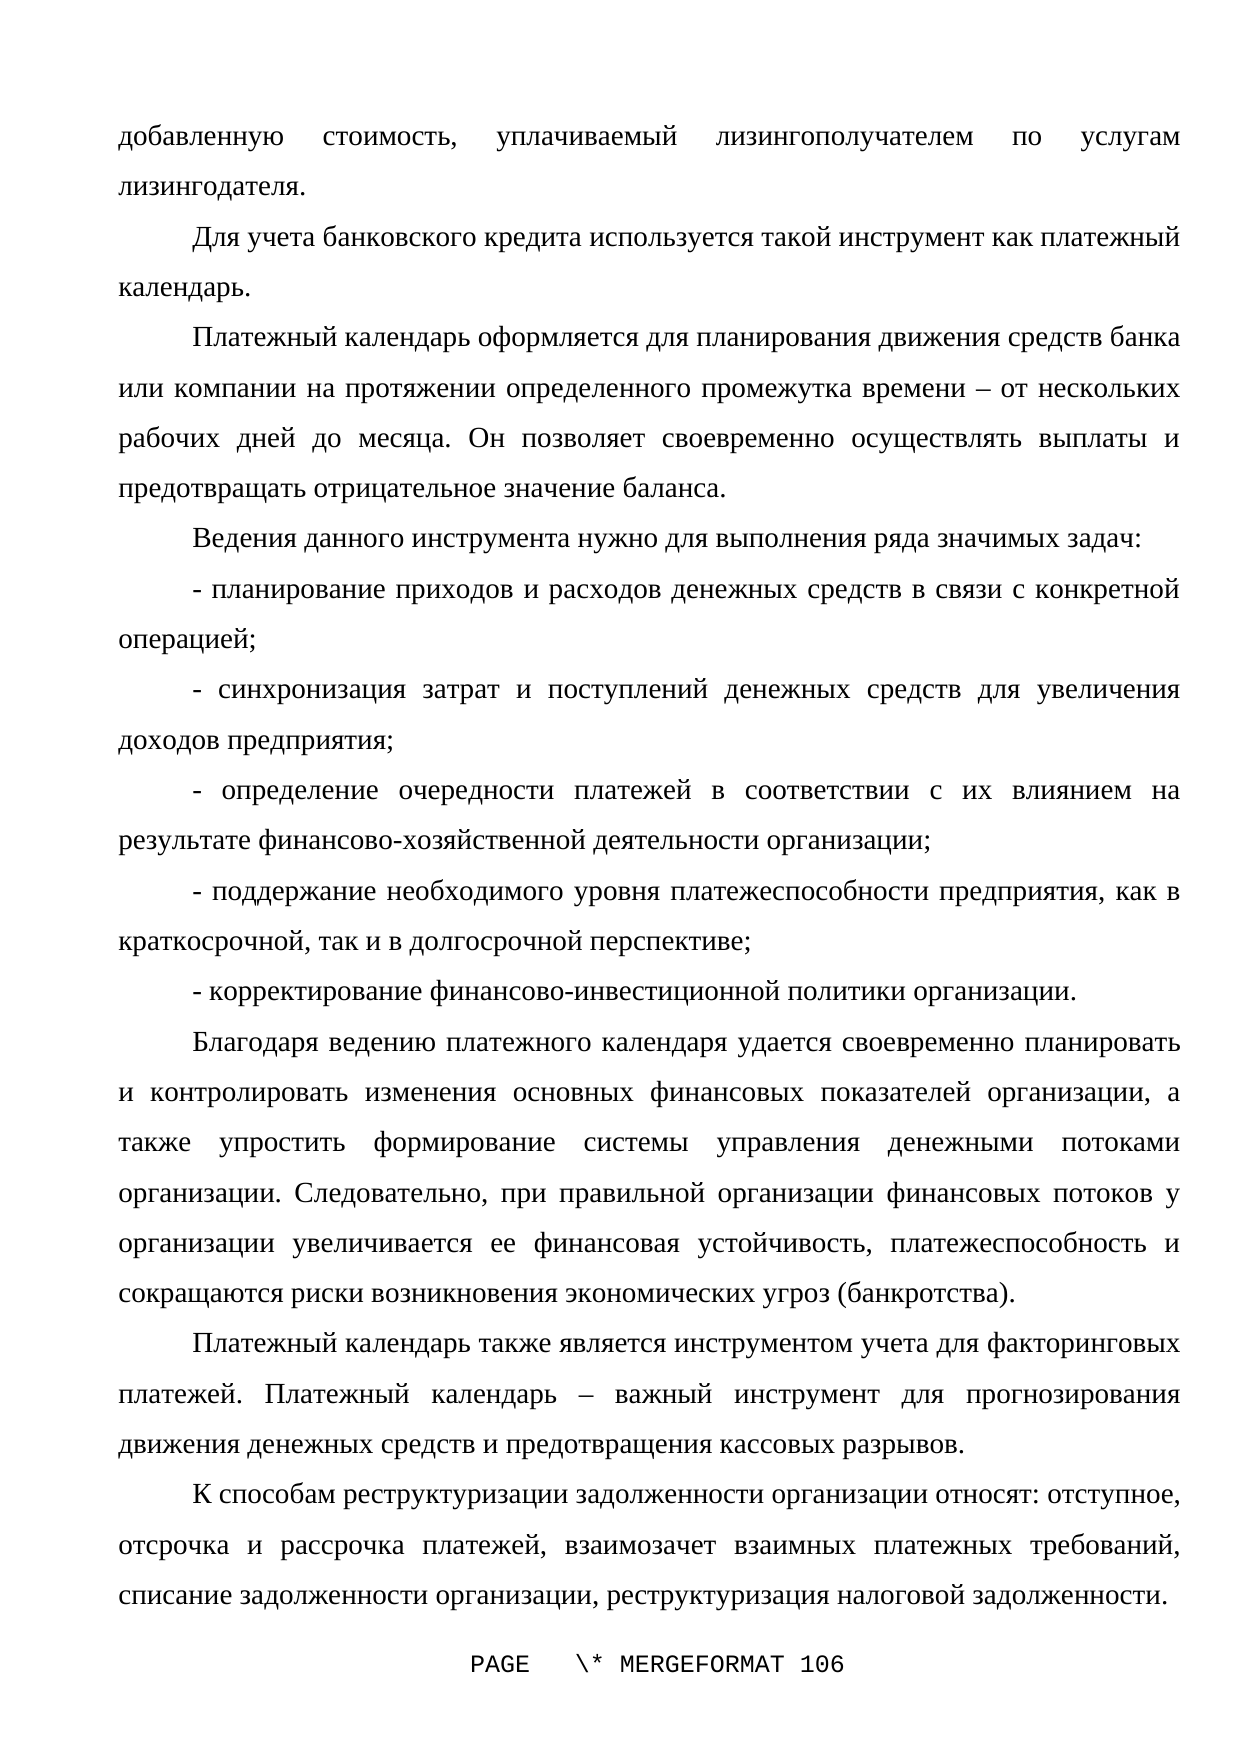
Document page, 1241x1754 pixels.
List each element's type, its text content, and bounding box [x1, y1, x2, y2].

text - определение очередности платежей в соответствии с их влиянием на результате финансово-хозяйственной деятельности организации; [118, 772, 1181, 856]
text - корректирование финансово-инвестиционной политики организации. [118, 973, 1181, 1007]
text Благодаря ведению платежного календаря удается своевременно планировать и контролировать изменения основных финансовых показателей организации, а также упростить формирование системы управления денежными потоками организации. Следовательно, при правильной организации финансовых потоков у организации увеличивается ее финансовая устойчивость, платежеспособность и сокращаются риски возникновения экономических угроз (банкротства). [118, 1024, 1181, 1309]
text Платежный календарь также является инструментом учета для факторинговых платежей. Платежный календарь – важный инструмент для прогнозирования движения денежных средств и предотвращения кассовых разрывов. [118, 1326, 1181, 1460]
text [118, 118, 1181, 202]
text - поддержание необходимого уровня платежеспособности предприятия, как в краткосрочной, так и в долгосрочной перспективе; [118, 873, 1181, 957]
text К способам реструктуризации задолженности организации относят: отступное, отсрочка и рассрочка платежей, взаимозачет взаимных платежных требований, списание задолженности организации, реструктуризация налоговой задолженности. [118, 1477, 1181, 1611]
text - синхронизация затрат и поступлений денежных средств для увеличения доходов предприятия; [118, 672, 1181, 755]
text Для учета банковского кредита используется такой инструмент как платежный календарь. [118, 219, 1181, 303]
text Платежный календарь оформляется для планирования движения средств банка или компании на протяжении определенного промежутка времени – от нескольких рабочих дней до месяца. Он позволяет своевременно осуществлять выплаты и предотвращать отрицательное значение баланса. [118, 319, 1181, 504]
text Ведения данного инструмента нужно для выполнения ряда значимых задач: [118, 521, 1181, 554]
text - планирование приходов и расходов денежных средств в связи с конкретной операцией; [118, 571, 1181, 655]
